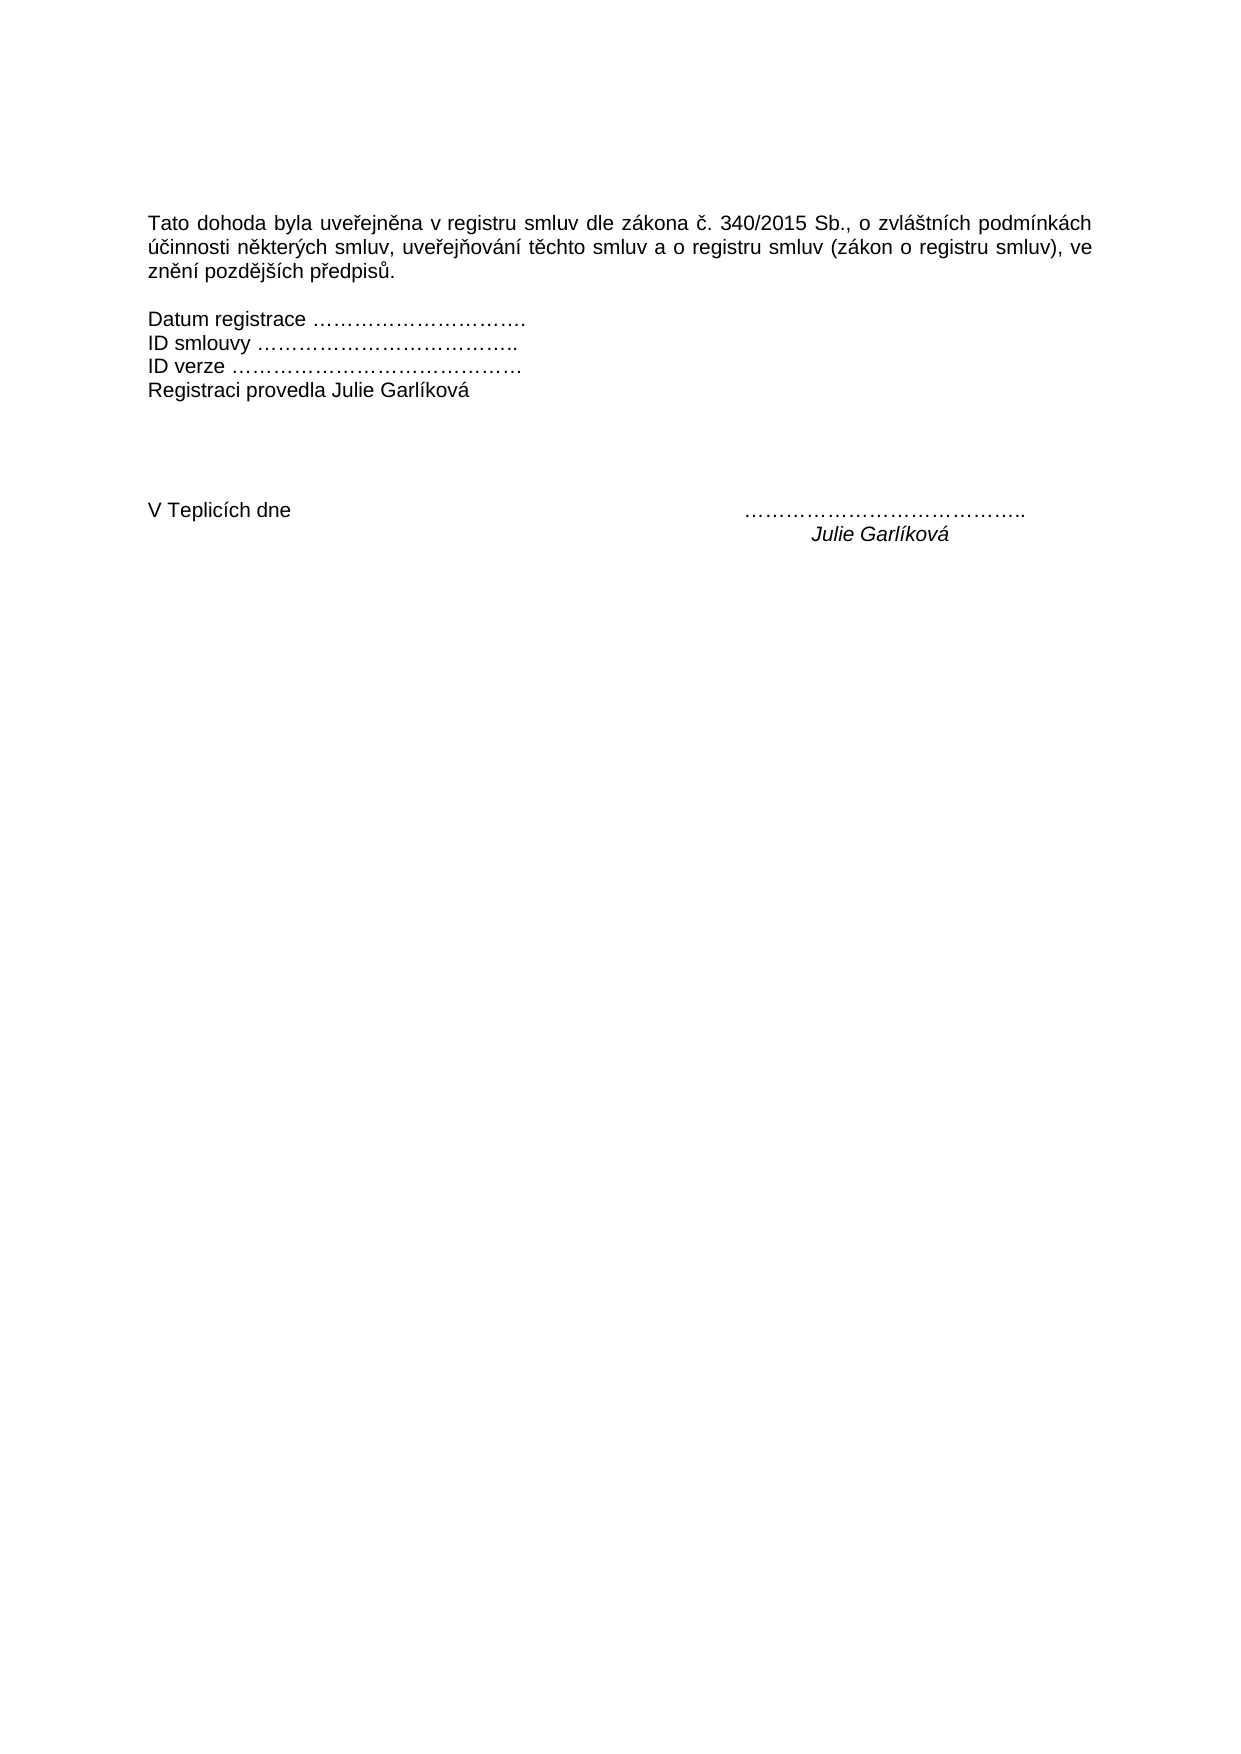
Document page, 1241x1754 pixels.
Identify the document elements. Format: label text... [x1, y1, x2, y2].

text Datum registrace …………………………. [148, 306, 1092, 330]
text ID smlouvy ……………………………….. [148, 330, 1092, 354]
text Julie Garlíková [148, 522, 1092, 546]
text Registraci provedla Julie Garlíková [148, 378, 1092, 402]
text V Teplicích dne ………………………………….. [148, 498, 1092, 522]
text ID verze …………………………………… [148, 354, 1092, 378]
text Tato dohoda byla uveřejněna v registru smluv dle zákona č. 340/2015 Sb., o zvláštních podmínkách účinnosti některých smluv, uveřejňování těchto smluv a o registru smluv (zákon o registru smluv), ve znění pozdějších předpisů. [148, 211, 1092, 282]
